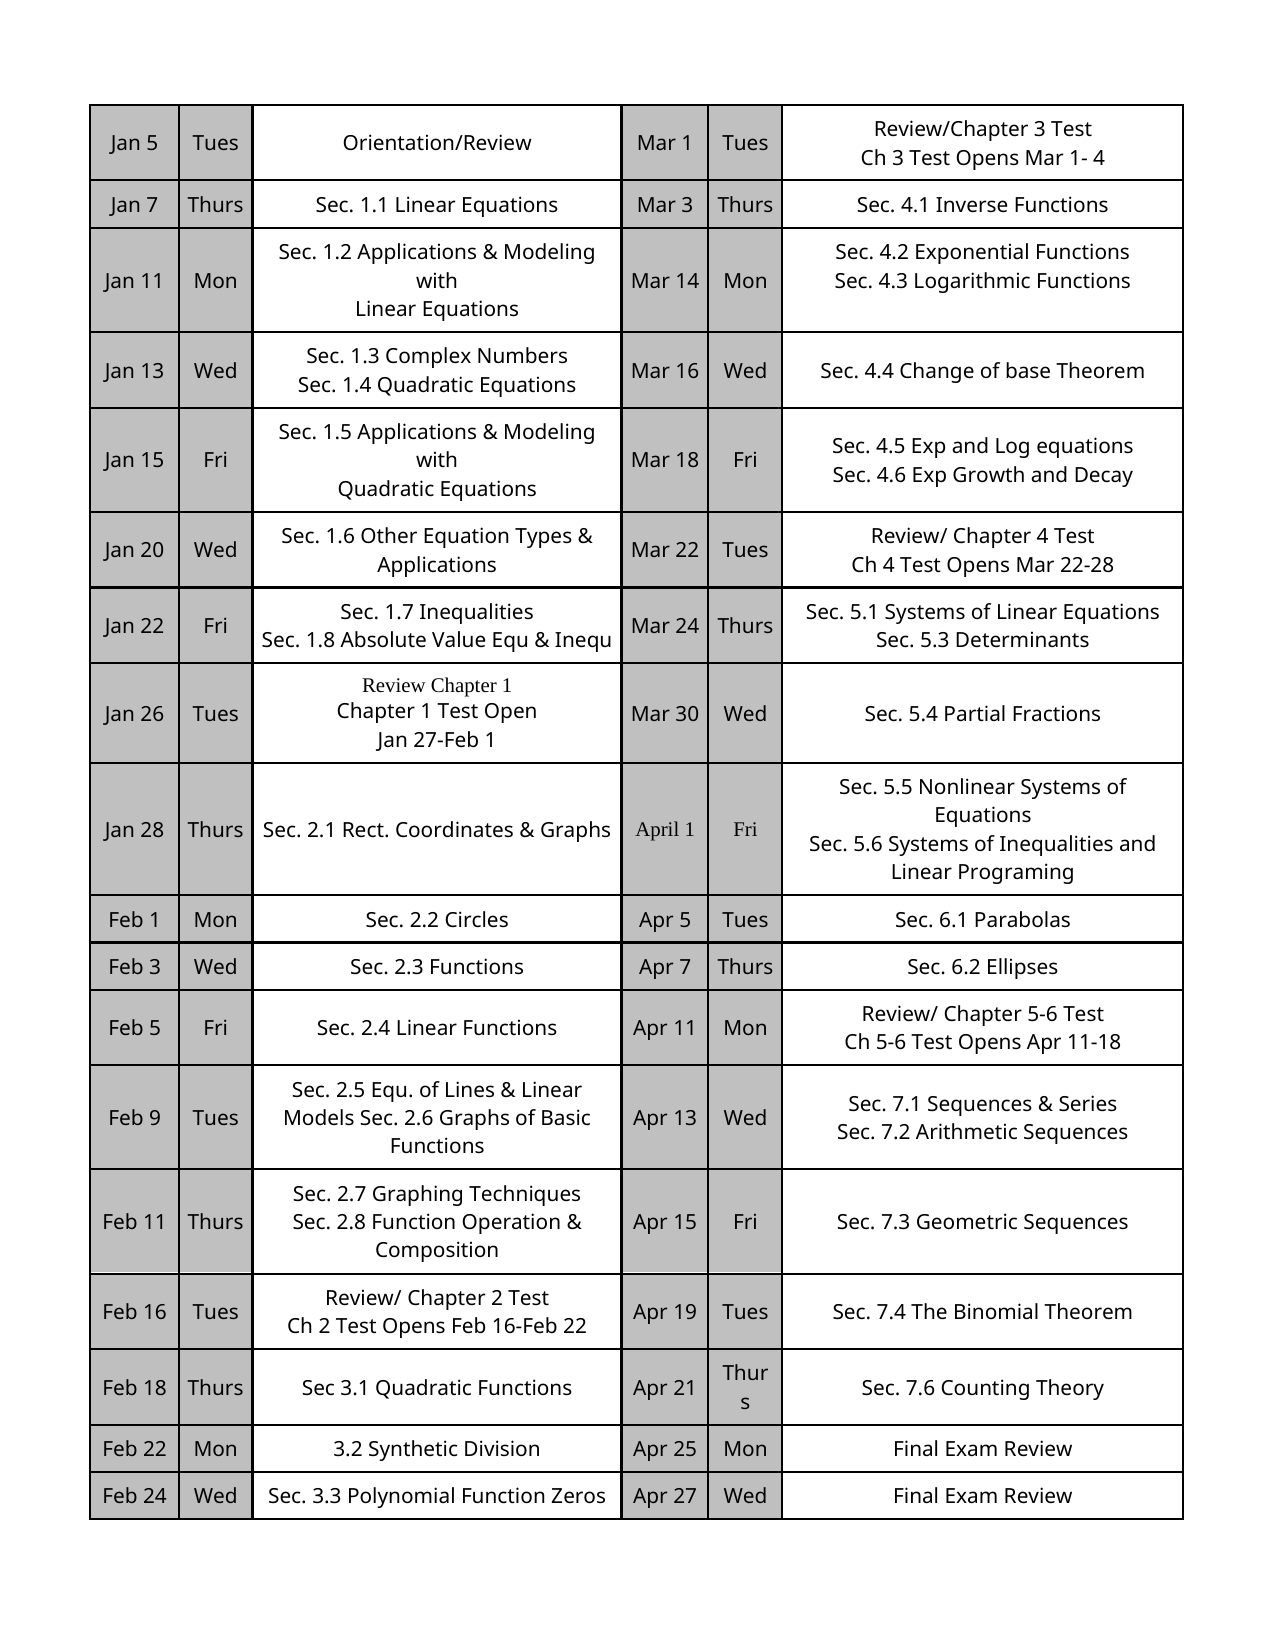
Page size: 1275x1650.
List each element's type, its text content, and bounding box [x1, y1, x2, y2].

table_cell Mar 22 [623, 513, 707, 586]
table_cell Jan 5 [91, 106, 178, 179]
table_cell Mon [180, 229, 251, 331]
table_cell Sec. 7.1 Sequences & Series Sec. 7.2 Arithmetic Sequences [783, 1066, 1182, 1168]
table_cell Sec. 2.1 Rect. Coordinates & Graphs [254, 764, 620, 894]
table_cell Wed [180, 1473, 251, 1518]
table_cell Thurs [709, 589, 781, 662]
table_cell Tues [180, 664, 251, 762]
table_cell Sec. 1.6 Other Equation Types & Applications [254, 513, 620, 586]
table_cell Sec. 5.4 Partial Fractions [783, 664, 1182, 762]
table_cell Feb 24 [91, 1473, 178, 1518]
table_cell Apr 7 [623, 944, 707, 989]
table_cell Mar 1 [623, 106, 707, 179]
table_cell Tues [709, 106, 781, 179]
table_cell Sec. 5.5 Nonlinear Systems of Equations Sec. 5.6 Systems of Inequalities and Linear Programing [783, 764, 1182, 894]
table_cell Mar 16 [623, 333, 707, 407]
table_cell Wed [709, 664, 781, 762]
table_cell Sec. 4.2 Exponential Functions Sec. 4.3 Logarithmic Functions [783, 229, 1182, 331]
table_cell Thurs [180, 181, 251, 227]
table_cell Fri [709, 764, 781, 894]
table_cell Final Exam Review [783, 1426, 1182, 1471]
table_cell Jan 13 [91, 333, 178, 407]
table_cell Mon [180, 1426, 251, 1471]
table_cell Orientation/Review [254, 106, 620, 179]
table_cell Jan 15 [91, 409, 178, 511]
table_cell Mar 18 [623, 409, 707, 511]
table_cell Wed [180, 333, 251, 407]
table_cell Sec. 7.4 The Binomial Theorem [783, 1275, 1182, 1348]
table_cell Thurs [180, 1350, 251, 1424]
table_cell Sec. 2.4 Linear Functions [254, 991, 620, 1064]
table_cell Sec 3.1 Quadratic Functions [254, 1350, 620, 1424]
table_cell Sec. 1.1 Linear Equations [254, 181, 620, 227]
table_cell Tues [709, 896, 781, 941]
table_cell Mon [709, 229, 781, 331]
table_cell Sec. 1.2 Applications & Modeling with Linear Equations [254, 229, 620, 331]
table_cell Sec. 7.6 Counting Theory [783, 1350, 1182, 1424]
table_cell April 1 [623, 764, 707, 894]
table_cell Fri [180, 589, 251, 662]
table_cell Thurs [180, 764, 251, 894]
table_cell Jan 7 [91, 181, 178, 227]
table_cell Sec. 6.1 Parabolas [783, 896, 1182, 941]
table_cell Sec. 6.2 Ellipses [783, 944, 1182, 989]
table_cell Feb 5 [91, 991, 178, 1064]
table_cell Sec. 7.3 Geometric Sequences [783, 1170, 1182, 1272]
table_cell Feb 16 [91, 1275, 178, 1348]
table_cell Review/ Chapter 4 Test Ch 4 Test Opens Mar 22-28 [783, 513, 1182, 586]
table_cell Wed [709, 333, 781, 407]
table_cell Sec. 1.7 Inequalities Sec. 1.8 Absolute Value Equ & Inequ [254, 589, 620, 662]
table_cell Feb 22 [91, 1426, 178, 1471]
table_cell Fri [180, 991, 251, 1064]
table_cell Apr 11 [623, 991, 707, 1064]
table_cell Feb 3 [91, 944, 178, 989]
table_cell Jan 20 [91, 513, 178, 586]
table_cell Apr 21 [623, 1350, 707, 1424]
table_cell Review/ Chapter 5-6 Test Ch 5-6 Test Opens Apr 11-18 [783, 991, 1182, 1064]
table_cell Mar 14 [623, 229, 707, 331]
table_cell Wed [180, 944, 251, 989]
table_cell Mon [709, 1426, 781, 1471]
table_cell Sec. 4.1 Inverse Functions [783, 181, 1182, 227]
table_cell Sec. 5.1 Systems of Linear Equations Sec. 5.3 Determinants [783, 589, 1182, 662]
table_cell Feb 1 [91, 896, 178, 941]
table_cell Fri [180, 409, 251, 511]
table_cell Apr 25 [623, 1426, 707, 1471]
table_cell Apr 13 [623, 1066, 707, 1168]
table_cell Tues [709, 1275, 781, 1348]
table_cell Sec. 1.5 Applications & Modeling with Quadratic Equations [254, 409, 620, 511]
table_cell Sec. 2.7 Graphing Techniques Sec. 2.8 Function Operation & Composition [254, 1170, 620, 1272]
table_cell Review/Chapter 3 Test Ch 3 Test Opens Mar 1- 4 [783, 106, 1182, 179]
table_cell Review/ Chapter 2 Test Ch 2 Test Opens Feb 16-Feb 22 [254, 1275, 620, 1348]
table_cell Wed [180, 513, 251, 586]
table_cell Wed [709, 1473, 781, 1518]
table_cell Jan 11 [91, 229, 178, 331]
table_cell Thurs [709, 1350, 781, 1424]
table_cell Tues [709, 513, 781, 586]
table_cell Thurs [180, 1170, 251, 1272]
table_cell Jan 22 [91, 589, 178, 662]
table_cell Apr 5 [623, 896, 707, 941]
table_cell Fri [709, 1170, 781, 1272]
table_cell Mar 30 [623, 664, 707, 762]
table_cell Sec. 4.5 Exp and Log equations Sec. 4.6 Exp Growth and Decay [783, 409, 1182, 511]
table_cell Sec. 2.2 Circles [254, 896, 620, 941]
table_cell Feb 9 [91, 1066, 178, 1168]
table_cell Feb 18 [91, 1350, 178, 1424]
table_cell Tues [180, 1275, 251, 1348]
table_cell Sec. 2.3 Functions [254, 944, 620, 989]
table_cell Feb 11 [91, 1170, 178, 1272]
table_cell Mon [180, 896, 251, 941]
table_cell Apr 19 [623, 1275, 707, 1348]
table_cell Apr 15 [623, 1170, 707, 1272]
table_cell Mar 3 [623, 181, 707, 227]
table_cell Final Exam Review [783, 1473, 1182, 1518]
table_cell Sec. 4.4 Change of base Theorem [783, 333, 1182, 407]
table_cell Tues [180, 1066, 251, 1168]
table_cell Apr 27 [623, 1473, 707, 1518]
table_cell Tues [180, 106, 251, 179]
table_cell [254, 1473, 620, 1518]
table_cell Thurs [709, 944, 781, 989]
table_cell Thurs [709, 181, 781, 227]
table_cell Review Chapter 1 Chapter 1 Test Open Jan 27-Feb 1 [254, 664, 620, 762]
table_cell Mar 24 [623, 589, 707, 662]
table_cell Sec. 1.3 Complex Numbers Sec. 1.4 Quadratic Equations [254, 333, 620, 407]
table_cell Jan 26 [91, 664, 178, 762]
table_cell Fri [709, 409, 781, 511]
table_cell Sec. 2.5 Equ. of Lines & Linear Models Sec. 2.6 Graphs of Basic Functions [254, 1066, 620, 1168]
table_cell Jan 28 [91, 764, 178, 894]
table_cell Wed [709, 1066, 781, 1168]
table_cell 3.2 Synthetic Division [254, 1426, 620, 1471]
table_cell Mon [709, 991, 781, 1064]
